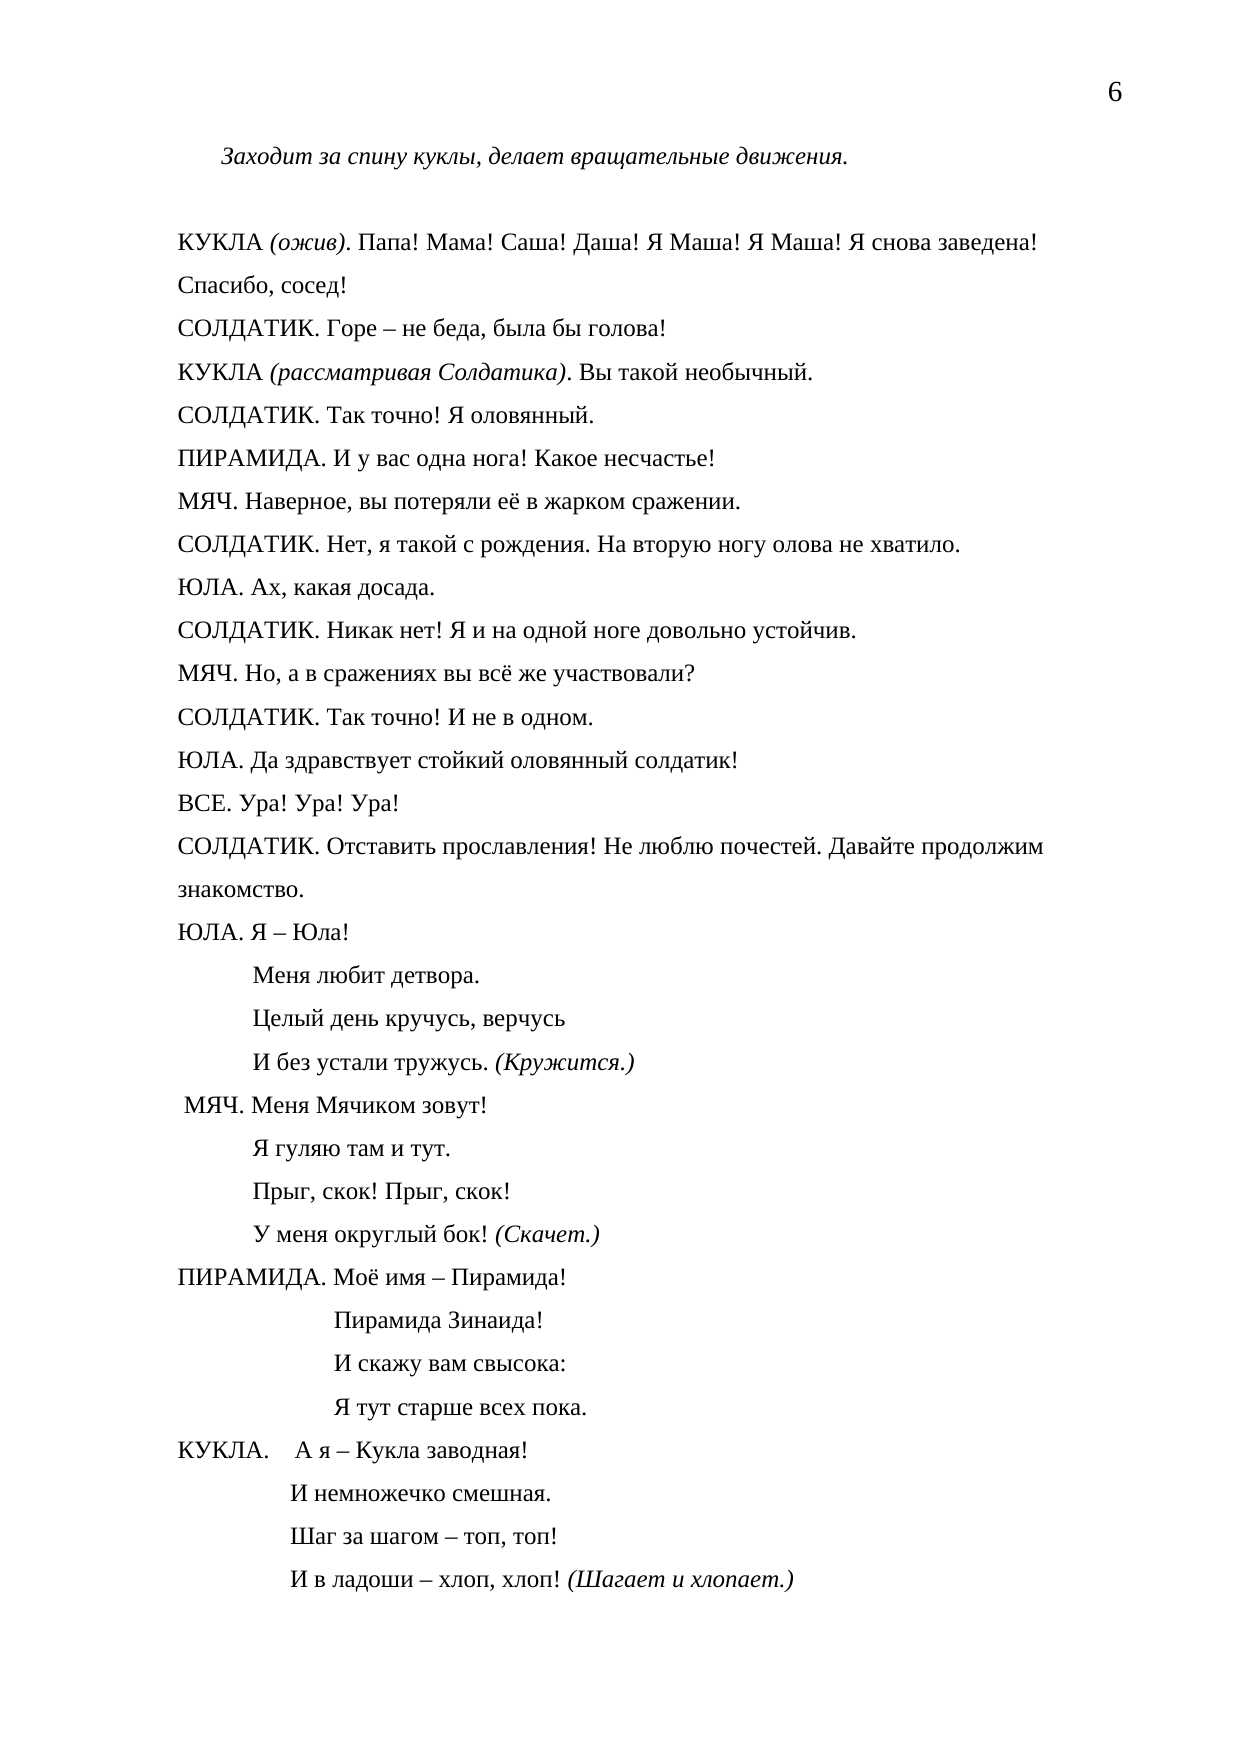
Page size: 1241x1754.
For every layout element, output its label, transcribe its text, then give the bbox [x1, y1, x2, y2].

text КУКЛА. А я – Кукла заводная! [177, 1435, 1122, 1463]
text Заходит за спину куклы, делает вращательные движения. [177, 141, 1122, 170]
text ЮЛА. Ах, какая досада. [177, 572, 1122, 601]
text Я тут старше всех пока. [177, 1392, 1122, 1420]
text СОЛДАТИК. Отставить прославления! Не люблю почестей. Давайте продолжим знакомство. [177, 831, 1122, 903]
text МЯЧ. Наверное, вы потеряли её в жарком сражении. [177, 486, 1122, 515]
text СОЛДАТИК. Так точно! Я оловянный. [177, 400, 1122, 428]
text ПИРАМИДА. Моё имя – Пирамида! [177, 1262, 1122, 1291]
text У меня округлый бок! (Скачет.) [177, 1219, 1122, 1248]
text Шаг за шагом – топ, топ! [177, 1521, 1122, 1550]
text ЮЛА. Я – Юла! [177, 917, 1122, 946]
text Прыг, скок! Прыг, скок! [177, 1176, 1122, 1205]
text Меня любит детвора. [177, 960, 1122, 989]
text МЯЧ. Меня Мячиком зовут! [177, 1090, 1122, 1118]
text И немножечко смешная. [177, 1478, 1122, 1507]
text СОЛДАТИК. Никак нет! Я и на одной ноге довольно устойчив. [177, 615, 1122, 644]
text ЮЛА. Да здравствует стойкий оловянный солдатик! [177, 745, 1122, 773]
text КУКЛА (ожив). Папа! Мама! Саша! Даша! Я Маша! Я Маша! Я снова заведена! Спасибо, сосед! [177, 227, 1122, 299]
text И в ладоши – хлоп, хлоп! (Шагает и хлопает.) [177, 1564, 1122, 1593]
text ВСЕ. Ура! Ура! Ура! [177, 788, 1122, 817]
text Я гуляю там и тут. [177, 1133, 1122, 1162]
text ПИРАМИДА. И у вас одна нога! Какое несчастье! [177, 443, 1122, 472]
text СОЛДАТИК. Нет, я такой с рождения. На вторую ногу олова не хватило. [177, 529, 1122, 558]
text СОЛДАТИК. Горе – не беда, была бы голова! [177, 313, 1122, 342]
text Пирамида Зинаида! [177, 1305, 1122, 1334]
text И без устали тружусь. (Кружится.) [177, 1047, 1122, 1075]
text МЯЧ. Но, а в сражениях вы всё же участвовали? [177, 658, 1122, 687]
text И скажу вам свысока: [177, 1348, 1122, 1377]
text Целый день кручусь, верчусь [177, 1003, 1122, 1032]
text КУКЛА (рассматривая Солдатика). Вы такой необычный. [177, 357, 1122, 385]
text СОЛДАТИК. Так точно! И не в одном. [177, 702, 1122, 730]
